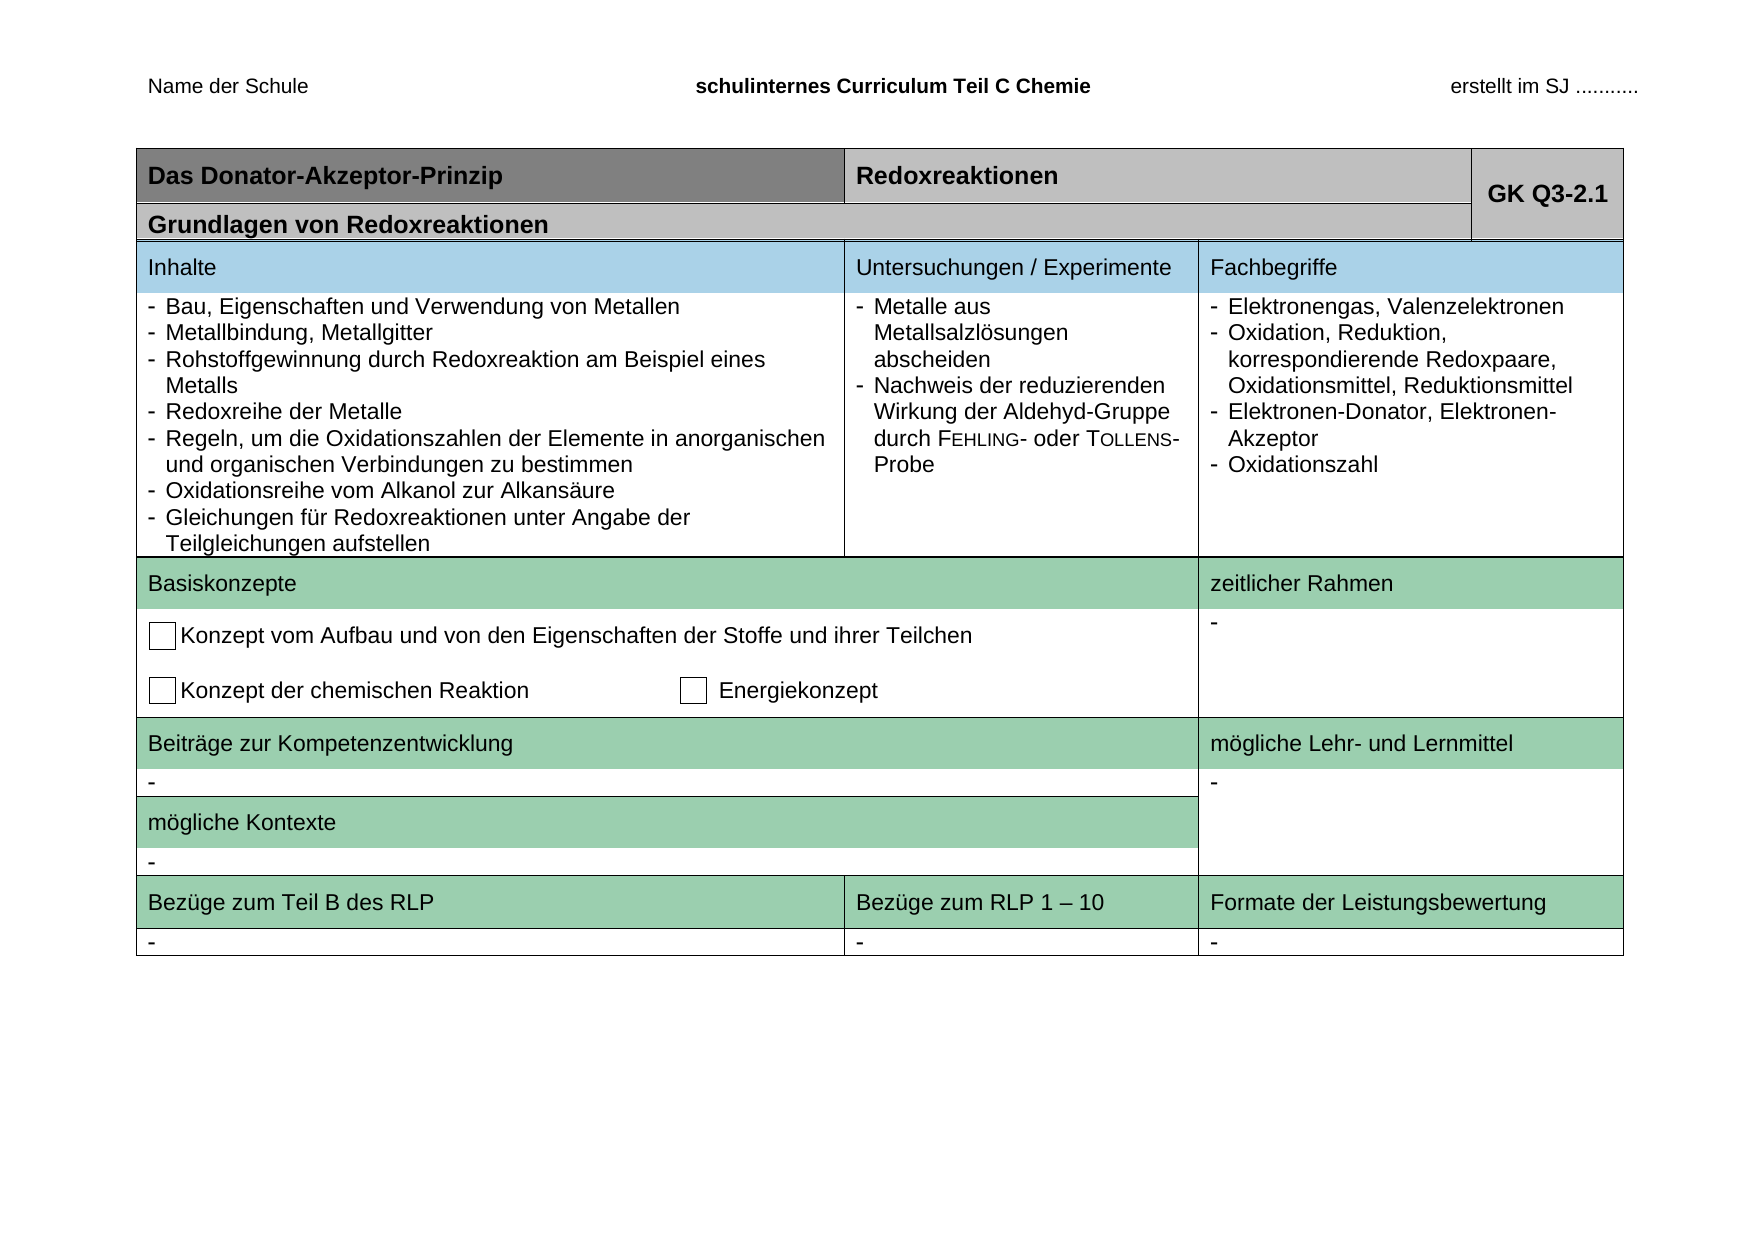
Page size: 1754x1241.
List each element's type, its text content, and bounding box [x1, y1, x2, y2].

table_cell Beiträge zur Kompetenzentwicklung [137, 718, 1198, 769]
table_cell Formate der Leistungsbewertung [1199, 876, 1623, 928]
table_cell Energiekonzept [668, 662, 1198, 717]
table_cell Metalle aus Metallsalzlösungen abscheiden Nachweis der reduzierenden Wirkung der Aldehyd-Gruppe durch Fehling- oder Tollens-Probe [845, 293, 1198, 556]
table_cell Basiskonzepte [137, 558, 1198, 609]
table_cell [1199, 929, 1623, 955]
table_cell [137, 929, 844, 955]
table_cell mögliche Lehr- und Lernmittel [1199, 718, 1623, 769]
table_header Redoxreaktionen [845, 149, 1471, 202]
table_cell Untersuchungen / Experimente [845, 242, 1198, 293]
table_cell Bezüge zum RLP 1 – 10 [845, 876, 1198, 928]
table_cell Bezüge zum Teil B des RLP [137, 876, 844, 928]
table_cell Bau, Eigenschaften und Verwendung von Metallen Metallbindung, Metallgitter Rohstoffgewinnung durch Redoxreaktion am Beispiel eines Metalls Redoxreihe der Metalle Regeln, um die Oxidationszahlen der Elemente in anorganischen und organischen Verbindungen zu bestimmen Oxidationsreihe vom Alkanol zur Alkansäure Gleichungen für Redoxreaktionen unter Angabe der Teilgleichungen aufstellen [137, 293, 844, 556]
table_cell [1199, 609, 1623, 717]
table_header Das Donator-Akzeptor-Prinzip [137, 149, 844, 202]
table_cell [1199, 769, 1623, 875]
table_cell Fachbegriffe [1199, 242, 1623, 293]
table_header GK Q3-2.1 [1472, 149, 1623, 238]
table_cell Elektronengas, Valenzelektronen Oxidation, Reduktion, korrespondierende Redoxpaare, Oxidationsmittel, Reduktionsmittel Elektronen-Donator, Elektronen-Akzeptor Oxidationszahl [1199, 293, 1623, 556]
table_cell Konzept der chemischen Reaktion [137, 662, 668, 717]
table_cell Inhalte [137, 242, 844, 293]
table_cell Konzept vom Aufbau und von den Eigenschaften der Stoffe und ihrer Teilchen [137, 609, 1198, 662]
table_cell mögliche Kontexte [137, 797, 1198, 848]
table_cell [137, 848, 1198, 875]
table_cell zeitlicher Rahmen [1199, 558, 1623, 609]
table_cell Grundlagen von Redoxreaktionen [137, 204, 1471, 238]
table_cell [137, 769, 1198, 796]
table_cell [845, 929, 1198, 955]
